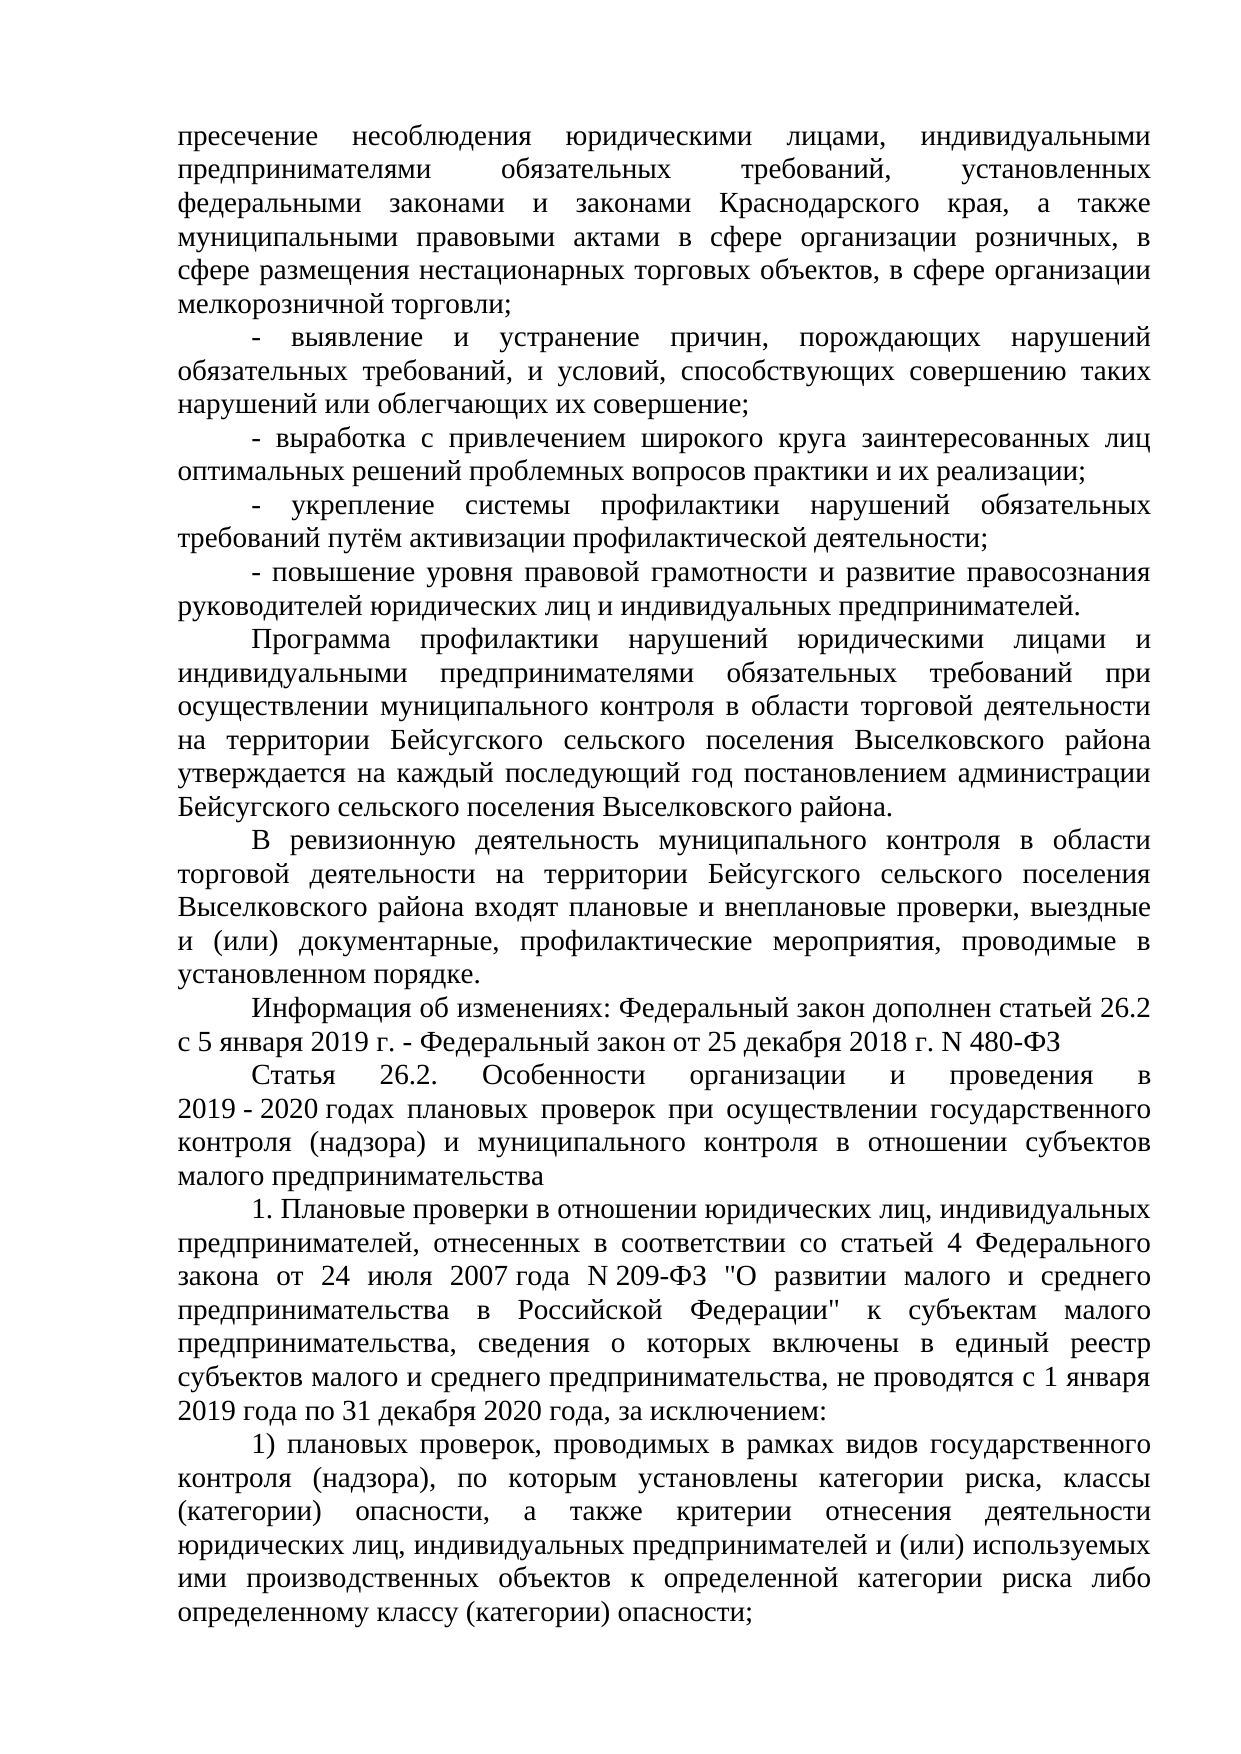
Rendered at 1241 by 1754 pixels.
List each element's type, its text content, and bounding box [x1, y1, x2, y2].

text Статья 26.2. Особенности организации и проведения в 2019 - 2020 годах плановых проверок при осуществлении государственного контроля (надзора) и муниципального контроля в отношении субъектов малого предпринимательства [177, 1057, 1152, 1191]
text 1. Плановые проверки в отношении юридических лиц, индивидуальных предпринимателей, отнесенных в соответствии со статьей 4 Федерального закона от 24 июля 2007 года N 209-ФЗ "О развитии малого и среднего предпринимательства в Российской Федерации" к субъектам малого предпринимательства, сведения о которых включены в единый реестр субъектов малого и среднего предпринимательства, не проводятся с 1 января 2019 года по 31 декабря 2020 года, за исключением: [177, 1191, 1152, 1426]
text - повышение уровня правовой грамотности и развитие правосознания руководителей юридических лиц и индивидуальных предпринимателей. [177, 554, 1152, 621]
text Программа профилактики нарушений юридическими лицами и индивидуальными предпринимателями обязательных требований при осуществлении муниципального контроля в области торговой деятельности на территории Бейсугского сельского поселения Выселковского района утверждается на каждый последующий год постановлением администрации Бейсугского сельского поселения Выселковского района. [177, 621, 1152, 822]
text В ревизионную деятельность муниципального контроля в области торговой деятельности на территории Бейсугского сельского поселения Выселковского района входят плановые и внеплановые проверки, выездные и (или) документарные, профилактические мероприятия, проводимые в установленном порядке. [177, 822, 1152, 990]
text - выработка с привлечением широкого круга заинтересованных лиц оптимальных решений проблемных вопросов практики и их реализации; [177, 420, 1152, 487]
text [177, 118, 1152, 319]
text - выявление и устранение причин, порождающих нарушений обязательных требований, и условий, способствующих совершению таких нарушений или облегчающих их совершение; [177, 319, 1152, 420]
text 1) плановых проверок, проводимых в рамках видов государственного контроля (надзора), по которым установлены категории риска, классы (категории) опасности, а также критерии отнесения деятельности юридических лиц, индивидуальных предпринимателей и (или) используемых ими производственных объектов к определенной категории риска либо определенному классу (категории) опасности; [177, 1426, 1152, 1627]
text - укрепление системы профилактики нарушений обязательных требований путём активизации профилактической деятельности; [177, 487, 1152, 554]
text Информация об изменениях: Федеральный закон дополнен статьей 26.2 с 5 января 2019 г. - Федеральный закон от 25 декабря 2018 г. N 480-ФЗ [177, 990, 1152, 1057]
